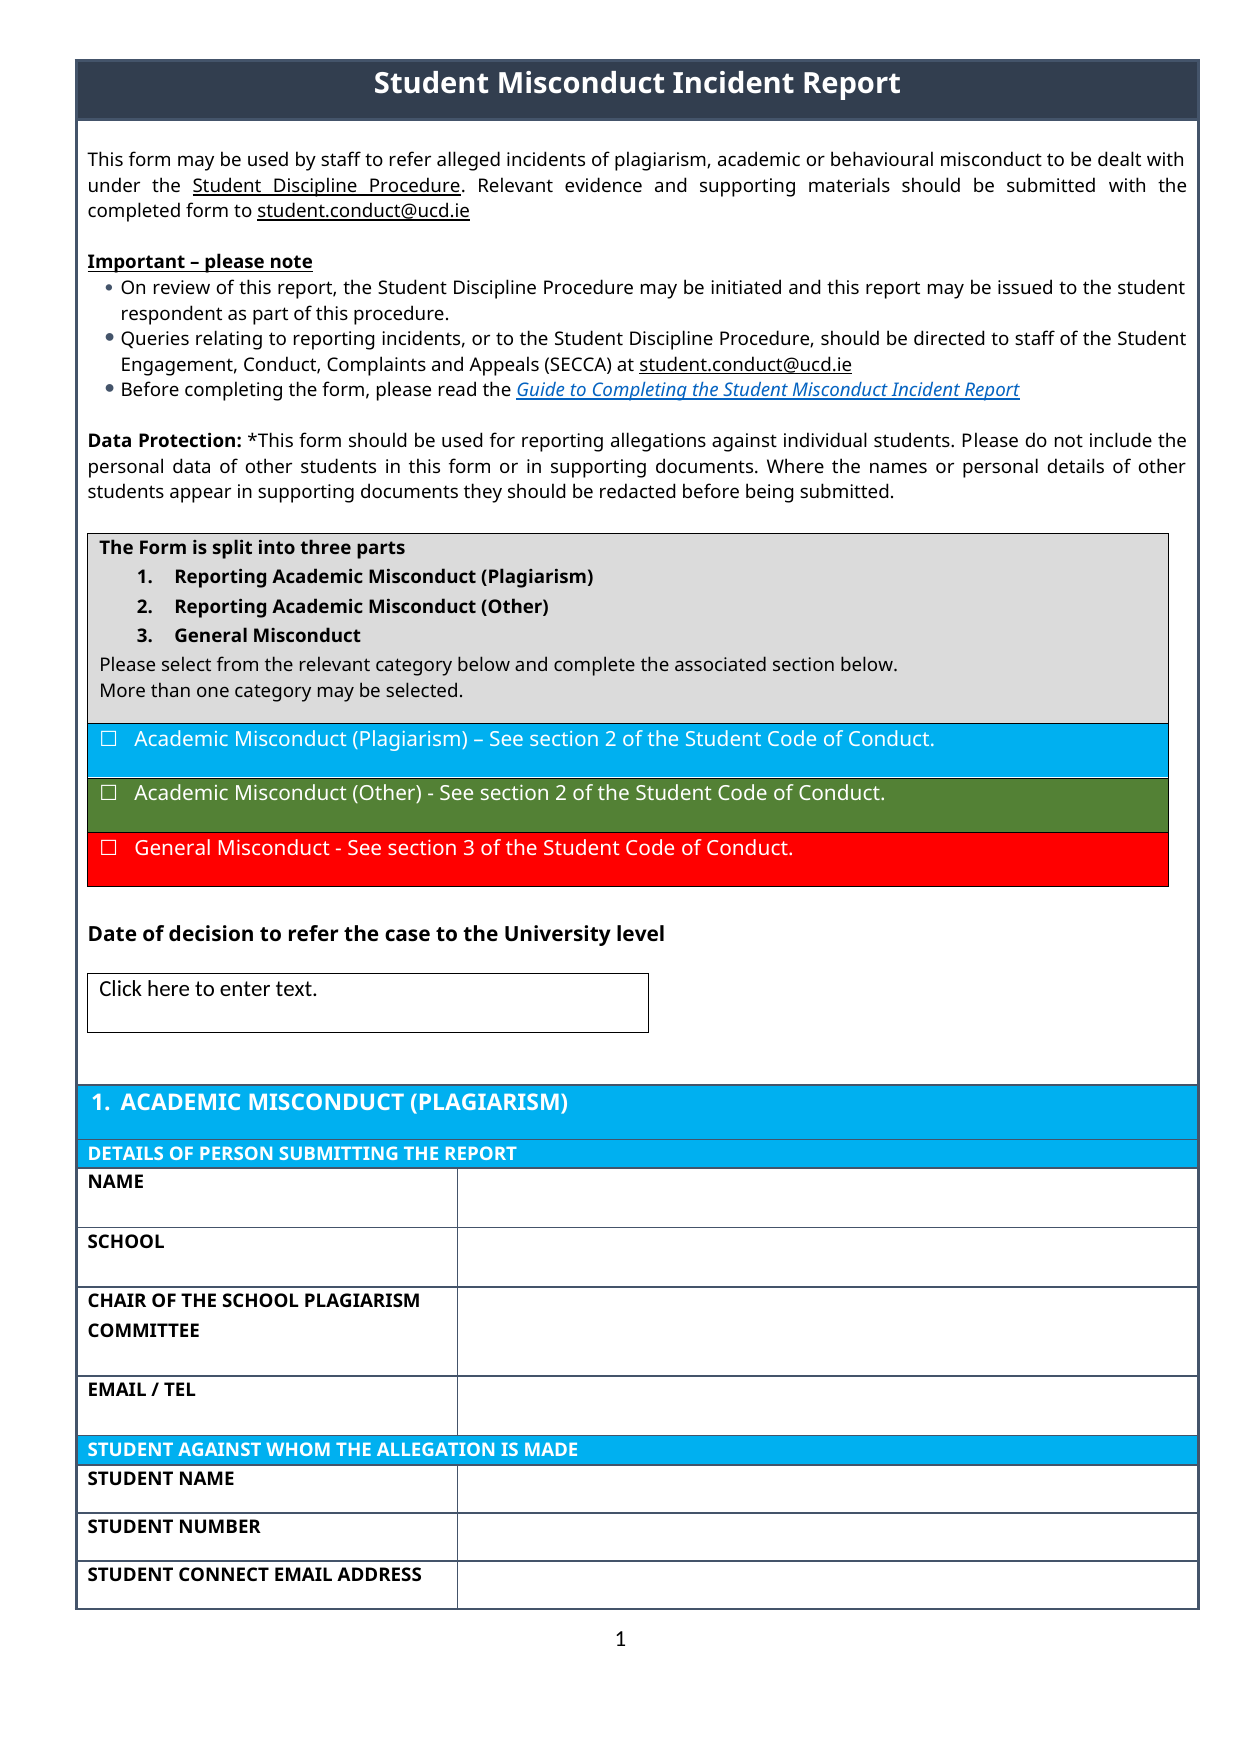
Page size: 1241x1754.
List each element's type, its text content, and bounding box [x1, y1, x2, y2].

table_cell [458, 1466, 1197, 1512]
table_cell CHAIR OF THE SCHOOL PLAGIARISM COMMITTEE [78, 1288, 457, 1375]
table_cell STUDENT NUMBER [78, 1514, 457, 1560]
table_header Student Misconduct Incident Report [78, 62, 1197, 118]
table_cell EMAIL / TEL [78, 1377, 457, 1434]
table_cell SCHOOL [78, 1228, 457, 1286]
table_cell [458, 1169, 1197, 1227]
table_cell NAME [78, 1169, 457, 1227]
table_cell DETAILS OF PERSON SUBMITTING THE REPORT [78, 1140, 1197, 1167]
table_cell STUDENT NAME [78, 1466, 457, 1512]
table_cell [458, 1514, 1197, 1560]
table_cell [458, 1288, 1197, 1375]
table_cell [458, 1228, 1197, 1286]
table_cell This form may be used by staff to refer alleged incidents of plagiarism, academic or behavioural misconduct to be dealt with under the Student Discipline Procedure. Relevant evidence and supporting materials should be submitted with the completed form to student.conduct@ucd.ie Important – please note On review of this report, the Student Discipline Procedure may be initiated and this report may be issued to the student respondent as part of this procedure. Queries relating to reporting incidents, or to the Student Discipline Procedure, should be directed to staff of the Student Engagement, Conduct, Complaints and Appeals (SECCA) at student.conduct@ucd.ie Before completing the form, please read the Guide to Completing the Student Misconduct Incident Report Data Protection: *This form should be used for reporting allegations against individual students. Please do not include the personal data of other students in this form or in supporting documents. Where the names or personal details of other students appear in supporting documents they should be redacted before being submitted. Date of decision to refer the case to the University level [78, 121, 1197, 1084]
table_cell [458, 1377, 1197, 1434]
table_cell [458, 1562, 1197, 1608]
table_cell STUDENT CONNECT EMAIL ADDRESS [78, 1562, 457, 1608]
table_cell ACADEMIC MISCONDUCT (PLAGIARISM) [78, 1086, 1197, 1139]
table_cell STUDENT AGAINST WHOM THE ALLEGATION IS MADE [78, 1436, 1197, 1464]
